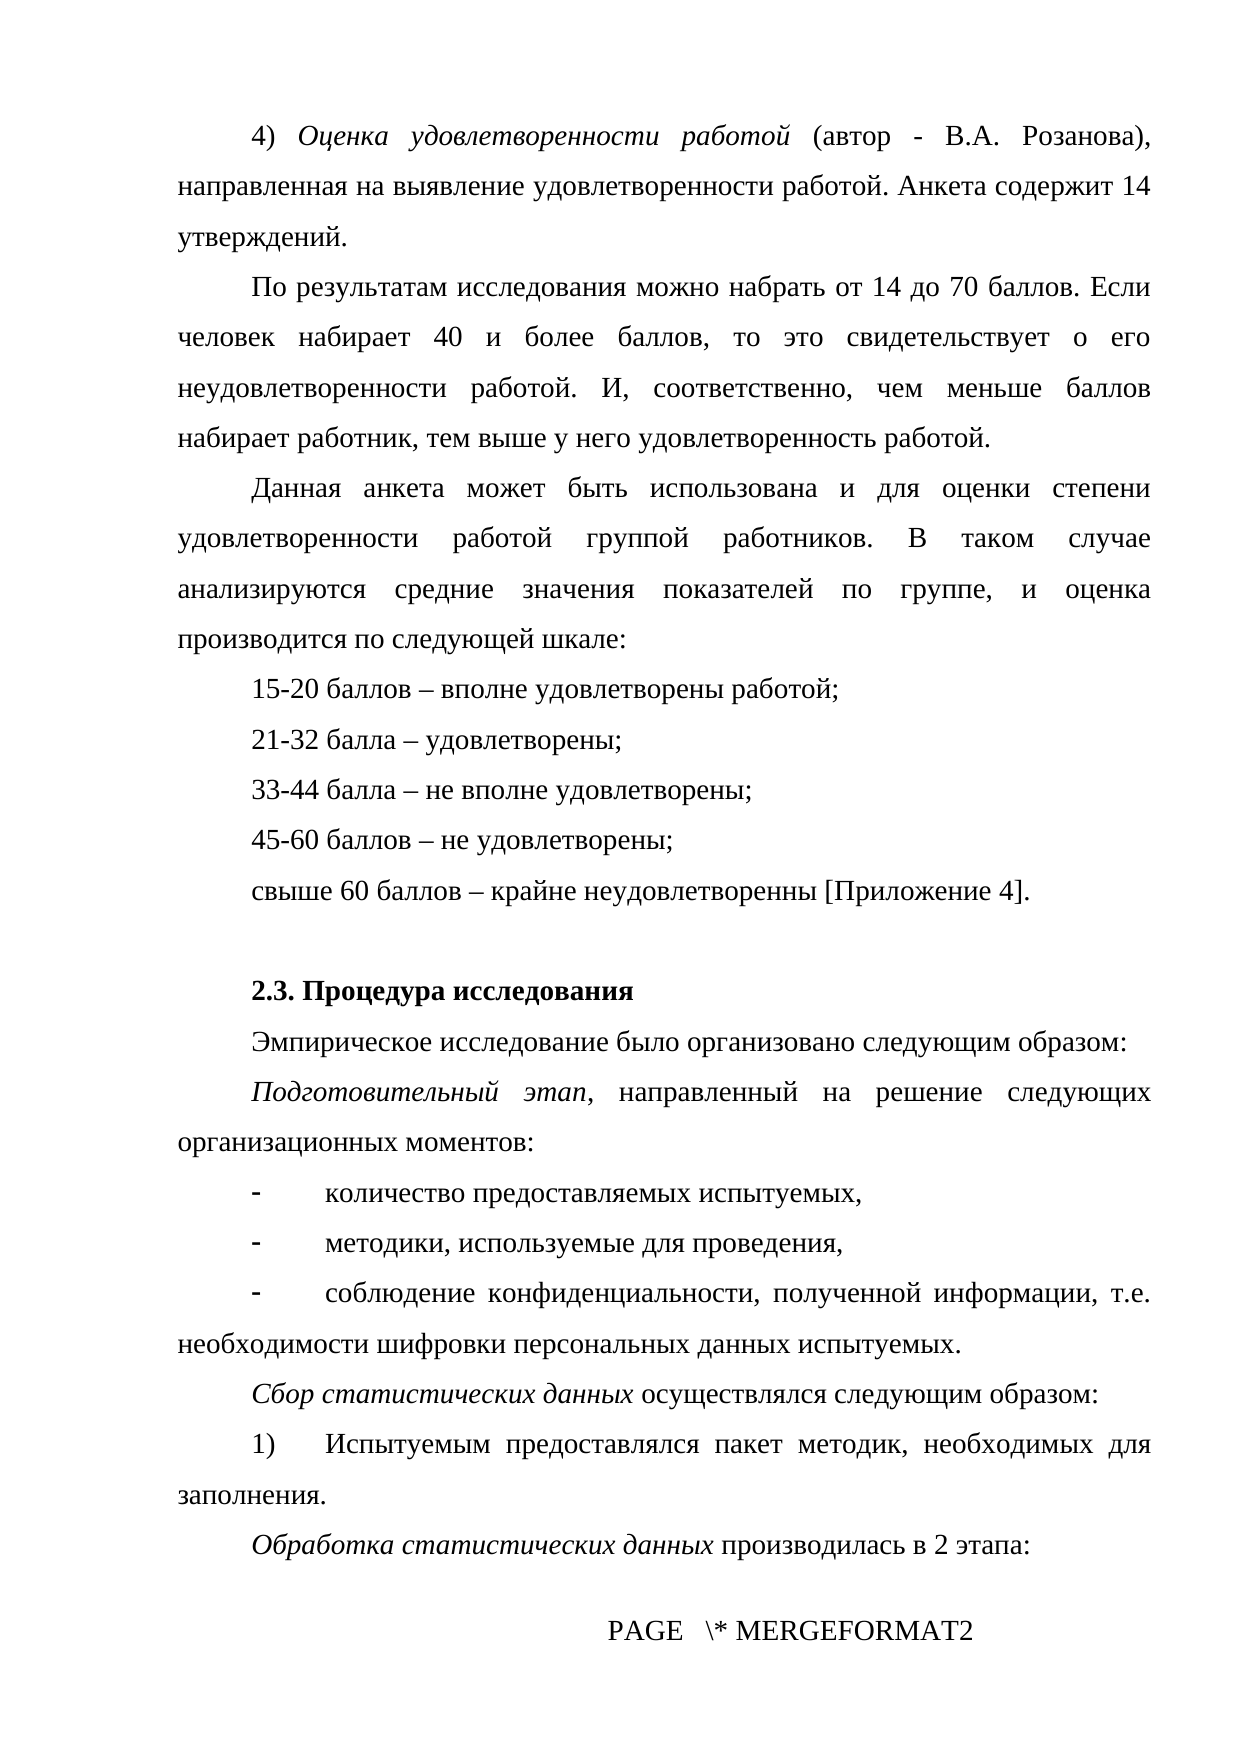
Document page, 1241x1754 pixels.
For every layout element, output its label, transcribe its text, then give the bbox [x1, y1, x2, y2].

list 21-32 балла – удовлетворены; [177, 722, 1152, 755]
text 4) Оценка удовлетворенности работой (автор - В.А. Розанова), направленная на выявление удовлетворенности работой. Анкета содержит 14 утверждений. [177, 118, 1152, 252]
list соблюдение конфиденциальности, полученной информации, т.е. необходимости шифровки персональных данных испытуемых. [177, 1276, 1152, 1359]
text Эмпирическое исследование было организовано следующим образом: [177, 1024, 1152, 1057]
text Сбор статистических данных осуществлялся следующим образом: [177, 1376, 1152, 1410]
list 33-44 балла – не вполне удовлетворены; [177, 772, 1152, 806]
list свыше 60 баллов – крайне неудовлетворенны [Приложение 4]. [177, 873, 1152, 906]
subtitle 2.3. Процедура исследования [177, 973, 1152, 1007]
list 45-60 баллов – не удовлетворены; [177, 822, 1152, 856]
list методики, используемые для проведения, [177, 1225, 1152, 1259]
list Данная анкета может быть использована и для оценки степени удовлетворенности работой группой работников. В таком случае анализируются средние значения показателей по группе, и оценка производится по следующей шкале: [177, 470, 1152, 655]
list количество предоставляемых испытуемых, [177, 1175, 1152, 1208]
list 15-20 баллов – вполне удовлетворены работой; [177, 672, 1152, 705]
list Испытуемым предоставлялся пакет методик, необходимых для заполнения. [177, 1427, 1152, 1510]
text Обработка статистических данных производилась в 2 этапа: [177, 1527, 1152, 1561]
list По результатам исследования можно набрать от 14 до 70 баллов. Если человек набирает 40 и более баллов, то это свидетельствует о его неудовлетворенности работой. И, соответственно, чем меньше баллов набирает работник, тем выше у него удовлетворенность работой. [177, 269, 1152, 453]
text Подготовительный этап, направленный на решение следующих организационных моментов: [177, 1074, 1152, 1158]
